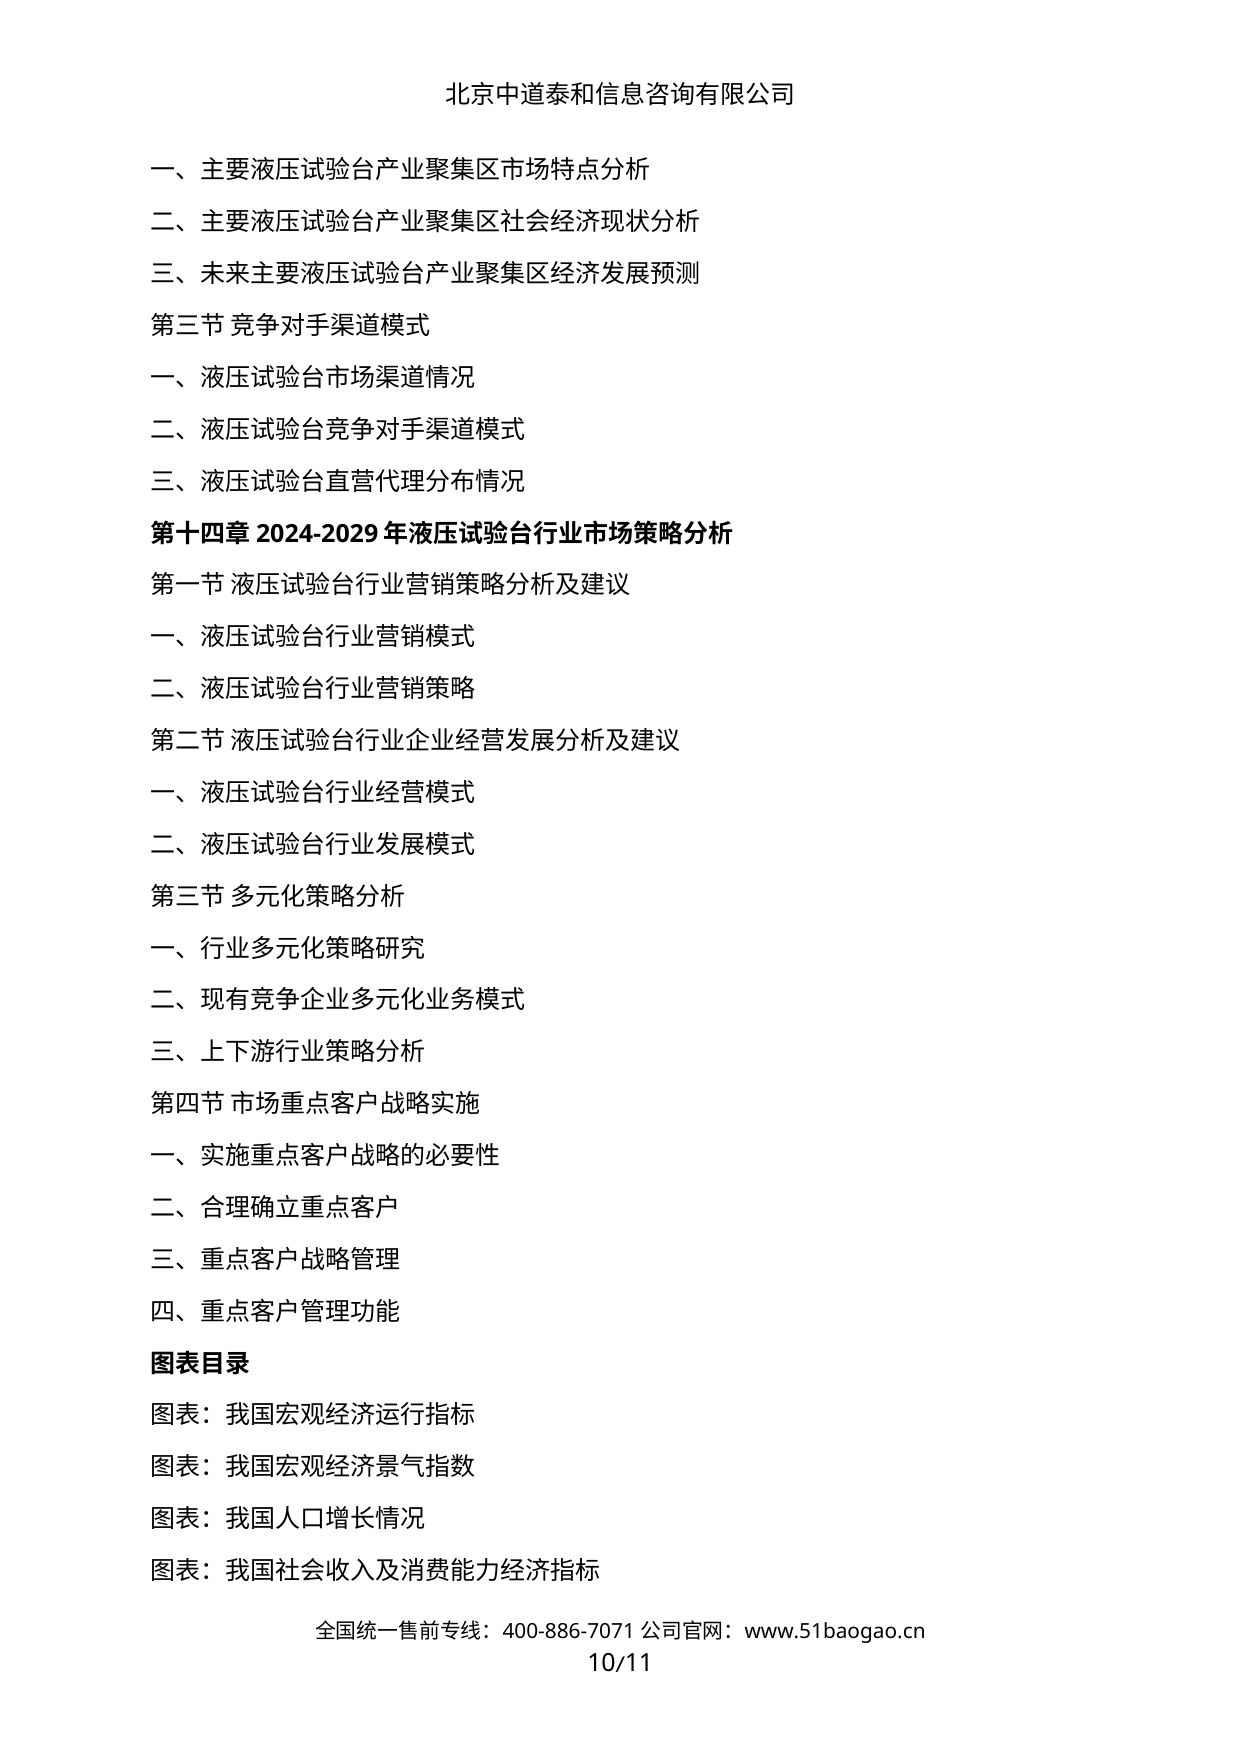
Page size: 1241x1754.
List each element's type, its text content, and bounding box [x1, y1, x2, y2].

text 第十四章 2024-2029年液压试验台行业市场策略分析 [150, 513, 1090, 549]
text 二、现有竞争企业多元化业务模式 [150, 980, 1090, 1016]
text 第一节 液压试验台行业营销策略分析及建议 [150, 565, 1090, 601]
text 图表：我国宏观经济景气指数 [150, 1447, 1090, 1483]
text 三、液压试验台直营代理分布情况 [150, 461, 1090, 497]
text 三、上下游行业策略分析 [150, 1032, 1090, 1068]
text 二、液压试验台竞争对手渠道模式 [150, 409, 1090, 446]
text 二、主要液压试验台产业聚集区社会经济现状分析 [150, 202, 1090, 238]
text 一、行业多元化策略研究 [150, 928, 1090, 964]
text 一、实施重点客户战略的必要性 [150, 1136, 1090, 1172]
text 三、重点客户战略管理 [150, 1239, 1090, 1276]
text 一、主要液压试验台产业聚集区市场特点分析 [150, 150, 1090, 186]
text 图表：我国社会收入及消费能力经济指标 [150, 1551, 1090, 1587]
text 第二节 液压试验台行业企业经营发展分析及建议 [150, 721, 1090, 757]
text 第四节 市场重点客户战略实施 [150, 1084, 1090, 1120]
text 第三节 多元化策略分析 [150, 876, 1090, 912]
text 图表：我国宏观经济运行指标 [150, 1395, 1090, 1431]
text 图表目录 [150, 1343, 1090, 1379]
text 一、液压试验台行业经营模式 [150, 772, 1090, 809]
text 图表：我国人口增长情况 [150, 1499, 1090, 1535]
text 二、液压试验台行业营销策略 [150, 669, 1090, 705]
text 二、液压试验台行业发展模式 [150, 824, 1090, 861]
text 一、液压试验台市场渠道情况 [150, 357, 1090, 394]
text 二、合理确立重点客户 [150, 1187, 1090, 1224]
text 第三节 竞争对手渠道模式 [150, 306, 1090, 342]
text 一、液压试验台行业营销模式 [150, 617, 1090, 653]
text 三、未来主要液压试验台产业聚集区经济发展预测 [150, 254, 1090, 290]
text 四、重点客户管理功能 [150, 1291, 1090, 1327]
